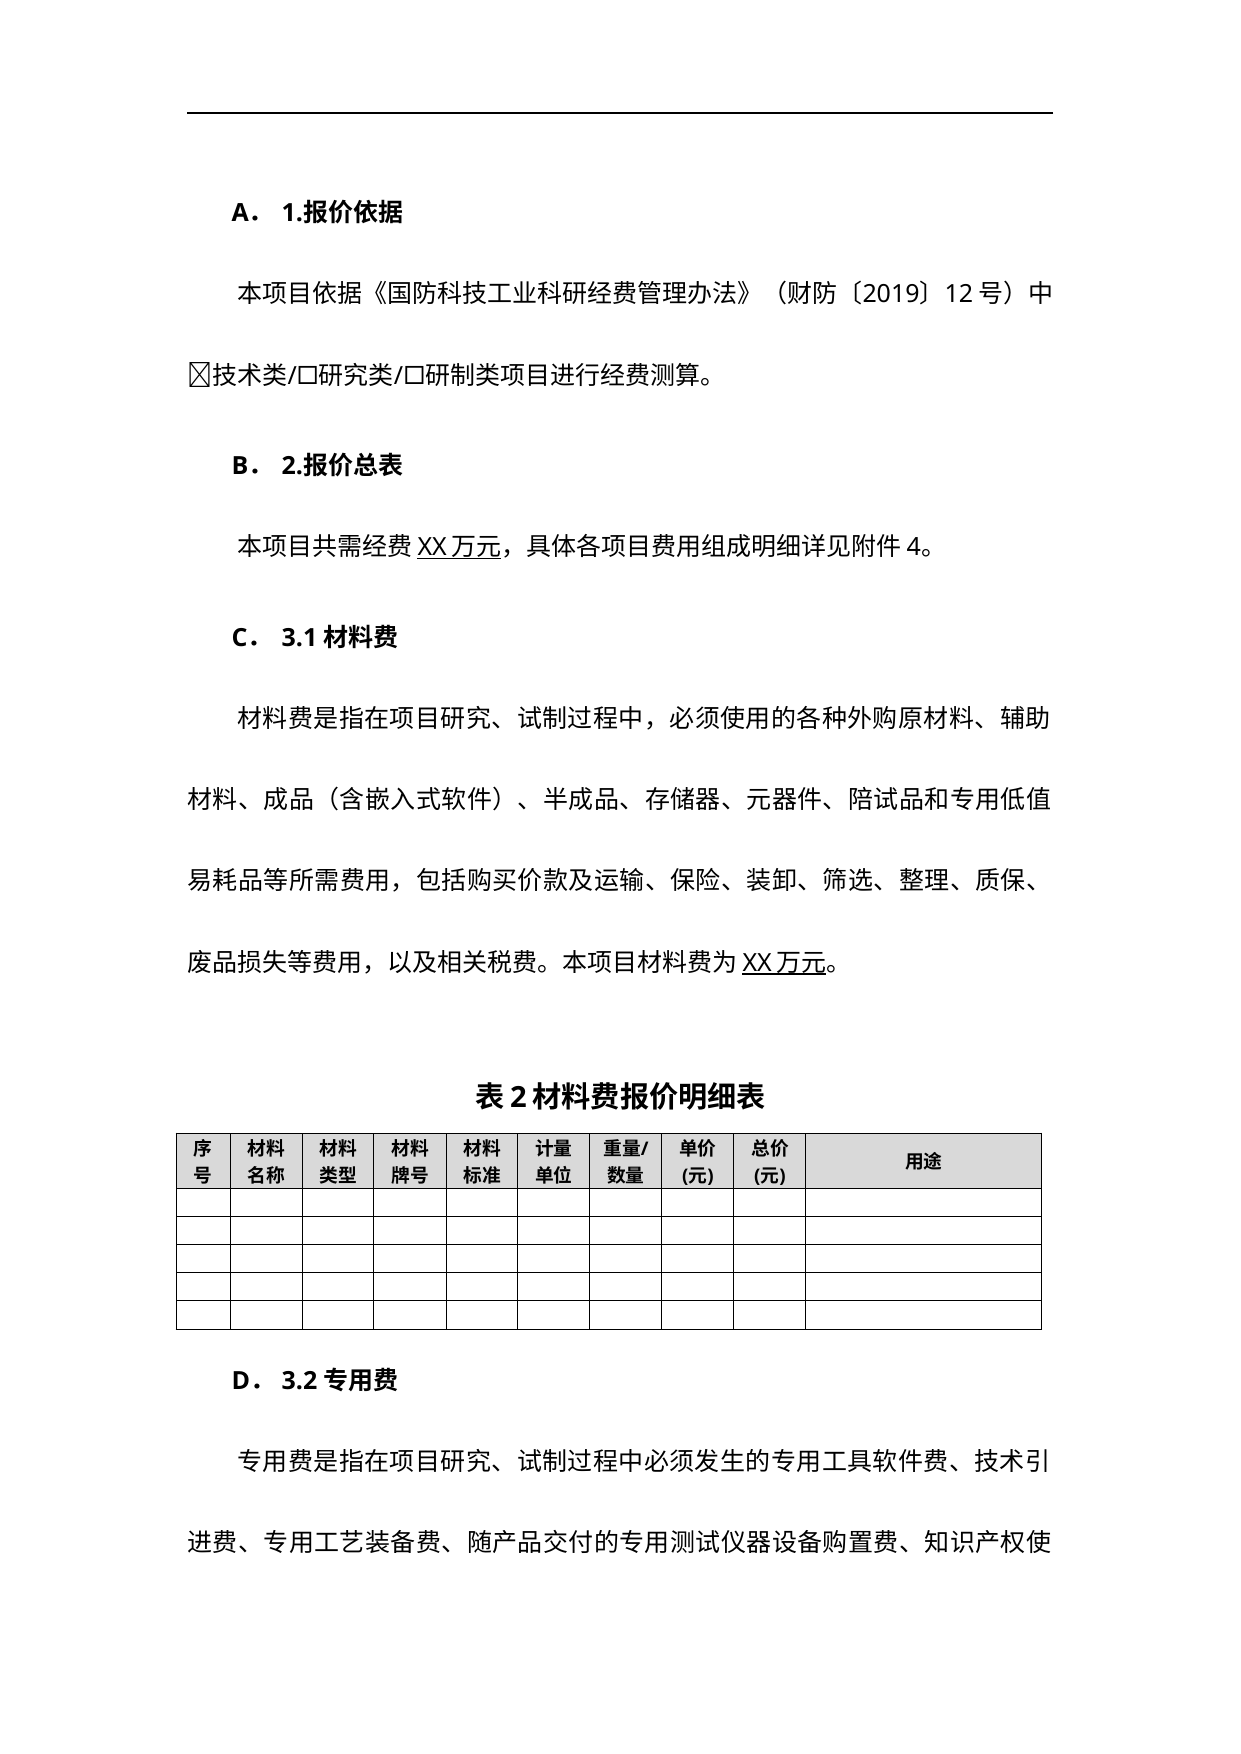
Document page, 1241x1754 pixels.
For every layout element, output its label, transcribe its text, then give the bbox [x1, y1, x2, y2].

table_cell [518, 1245, 589, 1272]
table_cell [590, 1301, 661, 1328]
table_cell [374, 1245, 446, 1272]
table_cell [590, 1245, 661, 1272]
table_cell [303, 1273, 373, 1300]
table_cell [177, 1301, 230, 1328]
table_cell [231, 1245, 302, 1272]
table_header 总价(元) [734, 1134, 805, 1188]
table_cell [590, 1273, 661, 1300]
subtitle 2.报价总表 [231, 431, 1053, 496]
table_cell [374, 1273, 446, 1300]
text 本项目共需经费XX万元，具体各项目费用组成明细详见附件4。 [187, 512, 1053, 577]
table_cell [806, 1245, 1041, 1272]
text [187, 1427, 1053, 1573]
table_header 材料标准 [447, 1134, 517, 1188]
table_cell [177, 1245, 230, 1272]
table_cell [231, 1301, 302, 1328]
table_cell [374, 1301, 446, 1328]
text 本项目依据《国防科技工业科研经费管理办法》（财防〔2019〕12号）中技术类/研究类/研制类项目进行经费测算。 [187, 259, 1053, 406]
table_cell [177, 1273, 230, 1300]
table_cell [590, 1217, 661, 1244]
table_header 序号 [177, 1134, 230, 1188]
table_cell [806, 1217, 1041, 1244]
text 材料费是指在项目研究、试制过程中，必须使用的各种外购原材料、辅助材料、成品（含嵌入式软件）、半成品、存储器、元器件、陪试品和专用低值易耗品等所需费用，包括购买价款及运输、保险、装卸、筛选、整理、质保、废品损失等费用，以及相关税费。本项目材料费为XX万元。 [187, 684, 1053, 993]
table_cell [231, 1217, 302, 1244]
table_cell [447, 1245, 517, 1272]
table_cell [662, 1217, 733, 1244]
subtitle 3.1 材料费 [231, 603, 1053, 668]
table_cell [177, 1189, 230, 1216]
subtitle 3.2 专用费 [231, 1346, 1053, 1411]
table_header 材料类型 [303, 1134, 373, 1188]
table_cell [662, 1301, 733, 1328]
table_cell [662, 1273, 733, 1300]
table_cell [734, 1245, 805, 1272]
text 表2材料费报价明细表 [187, 1074, 1053, 1116]
table_cell [662, 1245, 733, 1272]
table_cell [734, 1301, 805, 1328]
table_cell [374, 1217, 446, 1244]
table_cell [806, 1189, 1041, 1216]
table_cell [518, 1301, 589, 1328]
table_cell [518, 1273, 589, 1300]
table_header 计量单位 [518, 1134, 589, 1188]
table_cell [447, 1217, 517, 1244]
table_cell [303, 1245, 373, 1272]
table_cell [303, 1217, 373, 1244]
table_cell [447, 1301, 517, 1328]
table_cell [734, 1189, 805, 1216]
table_cell [447, 1273, 517, 1300]
table_cell [734, 1217, 805, 1244]
table_cell [303, 1189, 373, 1216]
table_cell [662, 1189, 733, 1216]
table_header 重量/数量 [590, 1134, 661, 1188]
table_header 单价(元) [662, 1134, 733, 1188]
table_cell [447, 1189, 517, 1216]
table_cell [734, 1273, 805, 1300]
subtitle 1.报价依据 [231, 178, 1053, 243]
table_header 材料名称 [231, 1134, 302, 1188]
table_cell [231, 1273, 302, 1300]
table_cell [231, 1189, 302, 1216]
table_cell [374, 1189, 446, 1216]
table_cell [590, 1189, 661, 1216]
table_cell [177, 1217, 230, 1244]
table_cell [518, 1217, 589, 1244]
table_cell [806, 1273, 1041, 1300]
table_header 材料牌号 [374, 1134, 446, 1188]
table_cell [518, 1189, 589, 1216]
table_cell [806, 1301, 1041, 1328]
table_cell [303, 1301, 373, 1328]
table_header 用途 [806, 1134, 1041, 1188]
